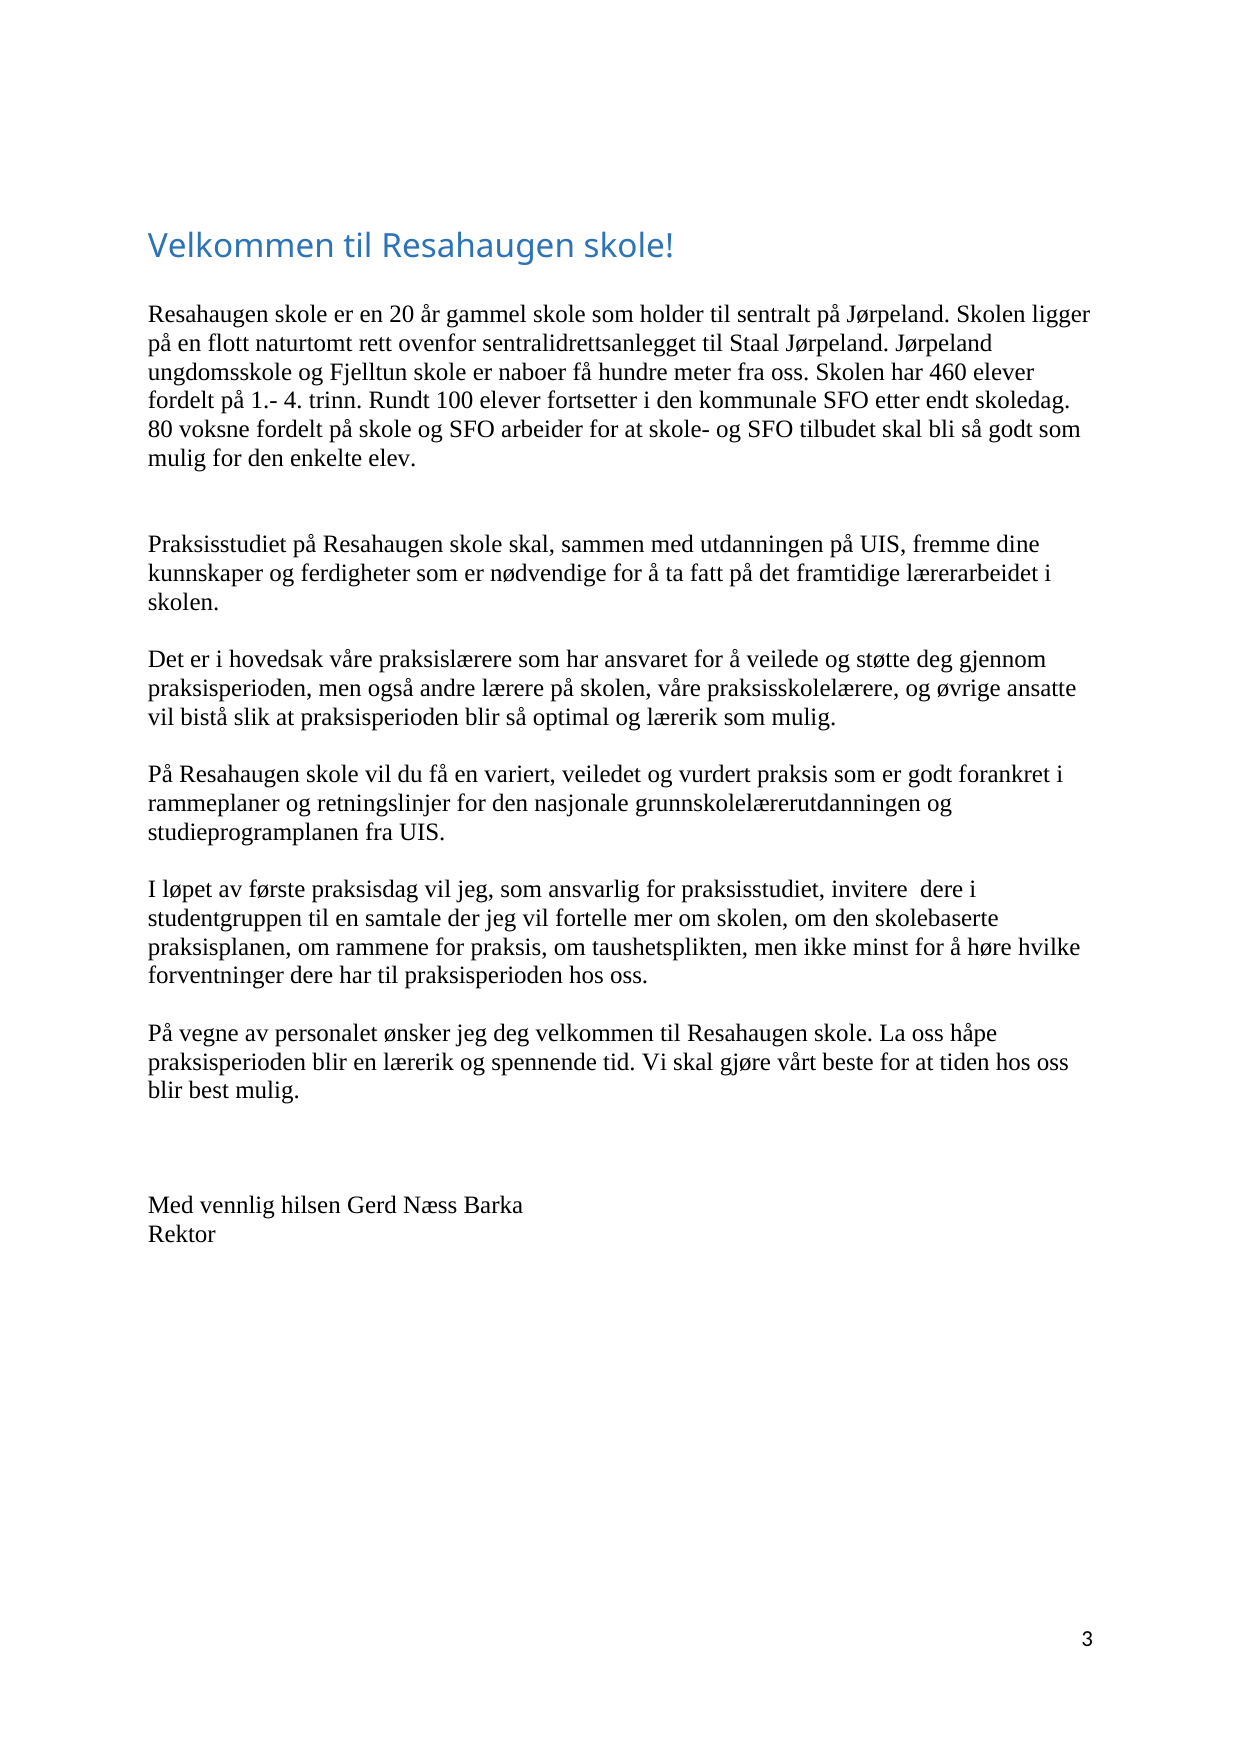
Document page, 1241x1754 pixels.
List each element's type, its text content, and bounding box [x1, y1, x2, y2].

subtitle Velkommen til Resahaugen skole! [148, 222, 1093, 267]
text Praksisstudiet på Resahaugen skole skal, sammen med utdanningen på UIS, fremme dine kunnskaper og ferdigheter som er nødvendige for å ta fatt på det framtidige lærerarbeidet i skolen. [148, 529, 1093, 616]
text På vegne av personalet ønsker jeg deg velkommen til Resahaugen skole. La oss håpe praksisperioden blir en lærerik og spennende tid. Vi skal gjøre vårt beste for at tiden hos oss blir best mulig. [148, 1018, 1093, 1104]
text I løpet av første praksisdag vil jeg, som ansvarlig for praksisstudiet, invitere dere i studentgruppen til en samtale der jeg vil fortelle mer om skolen, om den skolebaserte praksisplanen, om rammene for praksis, om taushetsplikten, men ikke minst for å høre hvilke forventninger dere har til praksisperioden hos oss. [148, 874, 1093, 989]
text Rektor [148, 1219, 1093, 1248]
text Resahaugen skole er en 20 år gammel skole som holder til sentralt på Jørpeland. Skolen ligger på en flott naturtomt rett ovenfor sentralidrettsanlegget til Staal Jørpeland. Jørpeland ungdomsskole og Fjelltun skole er naboer få hundre meter fra oss. Skolen har 460 elever fordelt på 1.- 4. trinn. Rundt 100 elever fortsetter i den kommunale SFO etter endt skoledag. 80 voksne fordelt på skole og SFO arbeider for at skole- og SFO tilbudet skal bli så godt som mulig for den enkelte elev. [148, 299, 1093, 472]
text Med vennlig hilsen Gerd Næss Barka [148, 1191, 1093, 1219]
text På Resahaugen skole vil du få en variert, veiledet og vurdert praksis som er godt forankret i rammeplaner og retningslinjer for den nasjonale grunnskolelærerutdanningen og studieprogramplanen fra UIS. [148, 759, 1093, 846]
text Det er i hovedsak våre praksislærere som har ansvaret for å veilede og støtte deg gjennom praksisperioden, men også andre lærere på skolen, våre praksisskolelærere, og øvrige ansatte vil bistå slik at praksisperioden blir så optimal og lærerik som mulig. [148, 644, 1093, 731]
